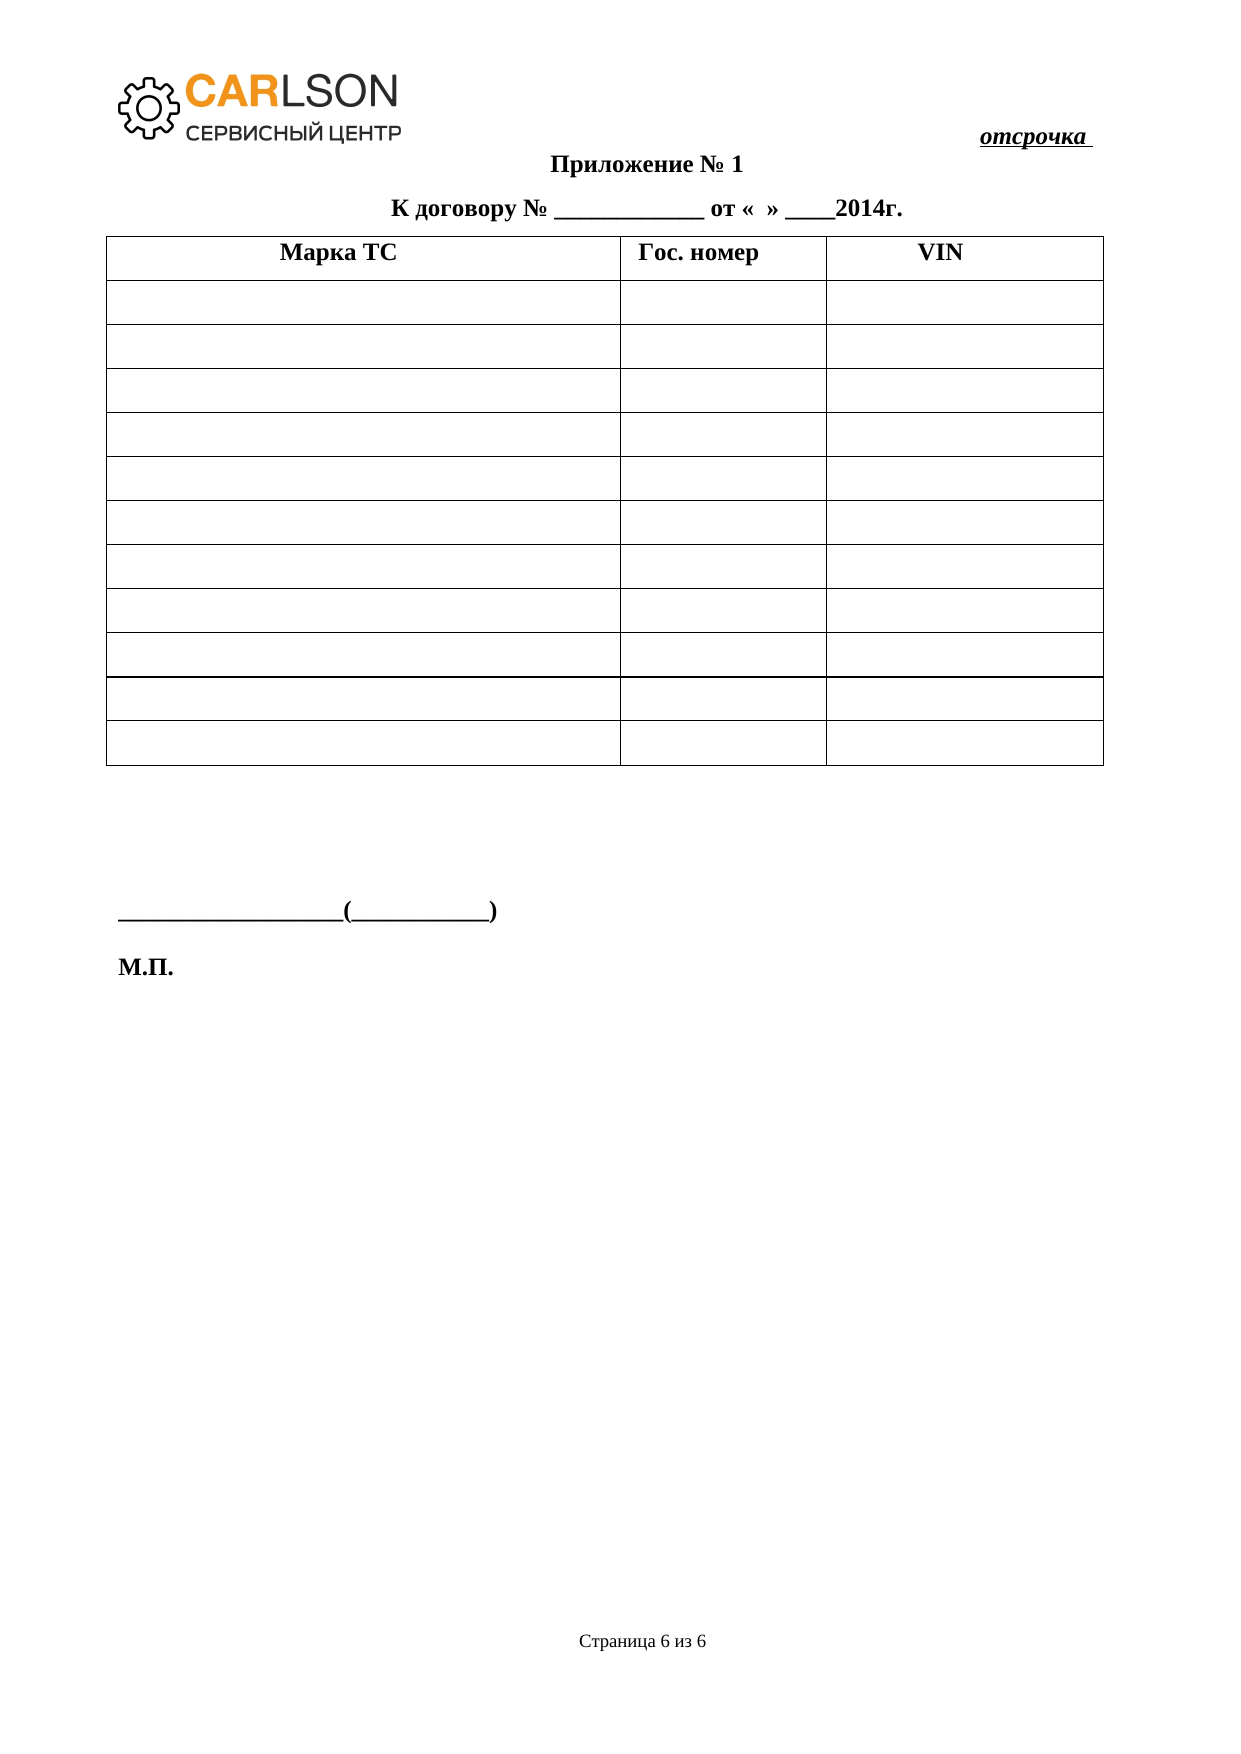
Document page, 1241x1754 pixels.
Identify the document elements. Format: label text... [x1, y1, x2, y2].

table_cell [827, 501, 1103, 544]
table_cell [621, 589, 826, 632]
table_cell [621, 678, 826, 720]
table_cell [827, 721, 1103, 764]
text М.П. [118, 952, 1117, 981]
table_cell [621, 721, 826, 764]
table_cell [827, 325, 1103, 368]
table_cell [107, 678, 620, 720]
table_cell [827, 545, 1103, 588]
table_cell [107, 325, 620, 368]
table_cell [827, 633, 1103, 676]
table_cell [827, 369, 1103, 412]
table_cell [621, 281, 826, 324]
table_cell [827, 413, 1103, 456]
table_cell [107, 545, 620, 588]
text Приложение № 1 [118, 149, 1117, 178]
table_cell [827, 589, 1103, 632]
table_cell [107, 457, 620, 500]
table_cell [827, 457, 1103, 500]
table_cell [107, 633, 620, 676]
table_cell [621, 413, 826, 456]
table_cell [621, 545, 826, 588]
table_cell [827, 281, 1103, 324]
text __________________(___________) [118, 895, 1117, 924]
picture [118, 73, 401, 144]
table_cell [107, 281, 620, 324]
table_cell [621, 457, 826, 500]
table_cell [621, 325, 826, 368]
table_header Гос. номер [621, 237, 826, 280]
table_cell [107, 721, 620, 764]
table_cell [107, 369, 620, 412]
table_cell [621, 633, 826, 676]
table_header Марка ТС [107, 237, 620, 280]
table_cell [107, 501, 620, 544]
table_cell [827, 678, 1103, 720]
table_header VIN [827, 237, 1103, 280]
table_cell [621, 501, 826, 544]
text К договору № ____________ от « » ____2014г. [118, 193, 1117, 221]
table_cell [107, 413, 620, 456]
table_cell [621, 369, 826, 412]
table_cell [107, 589, 620, 632]
